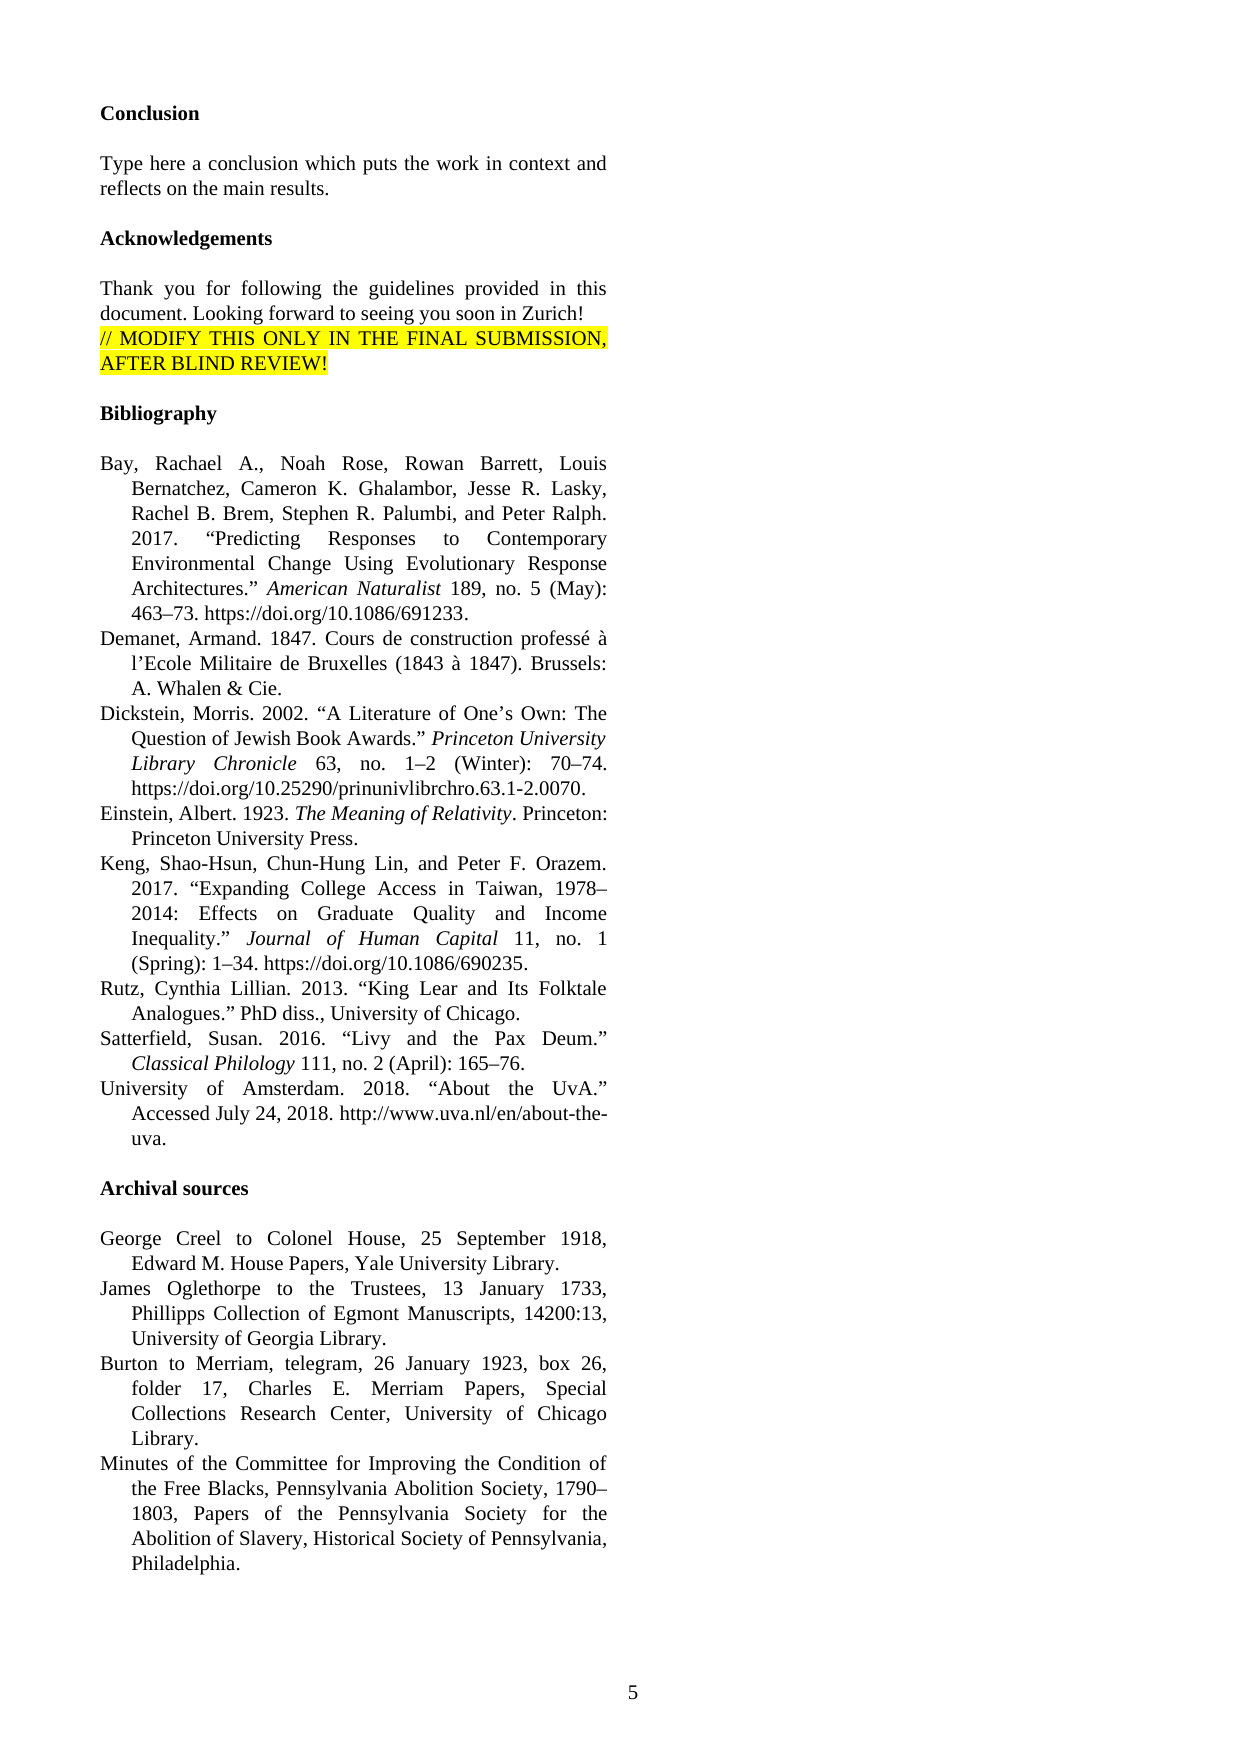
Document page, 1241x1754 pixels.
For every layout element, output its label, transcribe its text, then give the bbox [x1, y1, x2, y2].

text Type here a conclusion which puts the work in context and reflects on the main results. [100, 150, 608, 200]
subtitle Conclusion [100, 100, 608, 125]
text James Oglethorpe to the Trustees, 13 January 1733, Phillipps Collection of Egmont Manuscripts, 14200:13, University of Georgia Library. [100, 1299, 608, 1350]
text Minutes of the Committee for Improving the Condition of the Free Blacks, Pennsylvania Abolition Society, 1790–1803, Papers of the Pennsylvania Society for the Abolition of Slavery, Historical Society of Pennsylvania, Philadelphia. [100, 1474, 608, 1575]
text Keng, Shao-Hsun, Chun-Hung Lin, and Peter F. Orazem. 2017. “Expanding College Access in Taiwan, 1978–2014: Effects on Graduate Quality and Income Inequality.” Journal of Human Capital 11, no. 1 (Spring): 1–34. https://doi.org/10.1086/690235. [100, 874, 608, 975]
text // MODIFY THIS ONLY IN THE FINAL SUBMISSION, AFTER BLIND REVIEW! [100, 349, 608, 375]
subtitle Archival sources [100, 1175, 608, 1200]
text George Creel to Colonel House, 25 September 1918, Edward M. House Papers, Yale University Library. [148, 1249, 608, 1275]
text Thank you for following the guidelines provided in this document. Looking forward to seeing you soon in Zurich! [100, 275, 608, 325]
text Burton to Merriam, telegram, 26 January 1923, box 26, folder 17, Charles E. Merriam Papers, Special Collections Research Center, University of Chicago Library. [100, 1374, 608, 1450]
text Dickstein, Morris. 2002. “A Literature of One’s Own: The Question of Jewish Book Awards.” Princeton University Library Chronicle 63, no. 1–2 (Winter): 70–74. https://doi.org/10.25290/prinunivlibrchro.63.1-2.0070. [100, 724, 608, 800]
text University of Amsterdam. 2018. “About the UvA.” Accessed July 24, 2018. http://www.uva.nl/en/about-the-uva. [100, 1099, 608, 1150]
text Satterfield, Susan. 2016. “Livy and the Pax Deum.” Classical Philology 111, no. 2 (April): 165–76. [100, 1049, 608, 1075]
text Demanet, Armand. 1847. Cours de construction professé à l’Ecole Militaire de Bruxelles (1843 à 1847). Brussels: A. Whalen & Cie. [100, 649, 608, 700]
text Bay, Rachael A., Noah Rose, Rowan Barrett, Louis Bernatchez, Cameron K. Ghalambor, Jesse R. Lasky, Rachel B. Brem, Stephen R. Palumbi, and Peter Ralph. 2017. “Predicting Responses to Contemporary Environmental Change Using Evolutionary Response Architectures.” American Naturalist 189, no. 5 (May): 463–73. https://doi.org/10.1086/691233. [100, 474, 608, 625]
subtitle Acknowledgements [100, 225, 608, 250]
text Rutz, Cynthia Lillian. 2013. “King Lear and Its Folktale Analogues.” PhD diss., University of Chicago. [100, 999, 401, 1025]
subtitle Bibliography [100, 400, 608, 425]
text Einstein, Albert. 1923. The Meaning of Relativity. Princeton: Princeton University Press. [100, 800, 608, 850]
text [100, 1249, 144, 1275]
